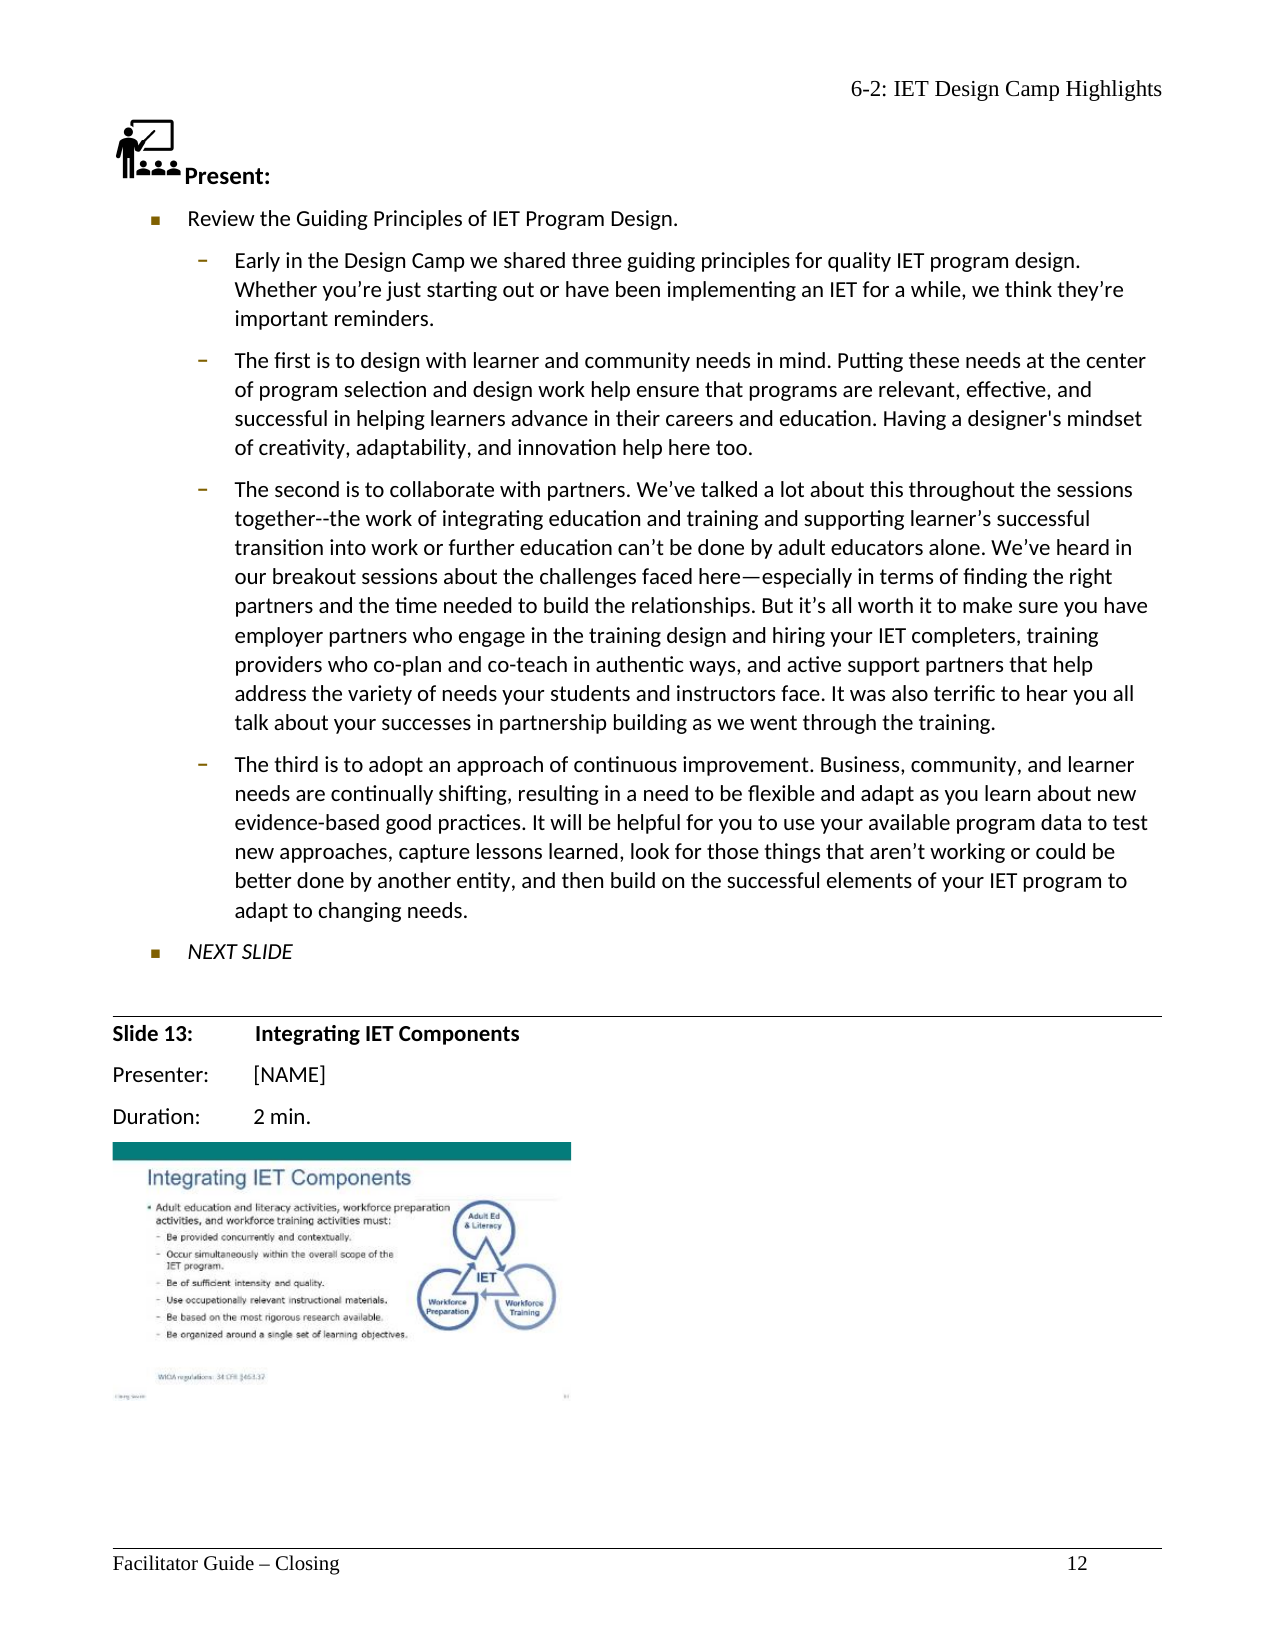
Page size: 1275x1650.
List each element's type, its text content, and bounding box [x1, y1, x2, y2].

picture [112, 112, 185, 185]
text Presenter: [NAME] [112, 1059, 1162, 1088]
text The first is to design with learner and community needs in mind. Putting these needs at the center of program selection and design work help ensure that programs are relevant, effective, and successful in helping learners advance in their careers and education. Having a designer's mindset of creativity, adaptability, and innovation help here too. [197, 345, 1162, 461]
text NEXT SLIDE [150, 936, 1162, 966]
subtitle Present: [112, 112, 1162, 191]
text Duration: 2 min. [112, 1101, 1162, 1130]
picture [112, 1142, 572, 1401]
text Review the Guiding Principles of IET Program Design. [150, 203, 1162, 232]
text The third is to adopt an approach of continuous improvement. Business, community, and learner needs are continually shifting, resulting in a need to be flexible and adapt as you learn about new evidence-based good practices. It will be helpful for you to use your available program data to test new approaches, capture lessons learned, look for those things that aren’t working or could be better done by another entity, and then build on the successful elements of your IET program to adapt to changing needs. [197, 749, 1162, 924]
text Early in the Design Camp we shared three guiding principles for quality IET program design. Whether you’re just starting out or have been implementing an IET for a while, we think they’re important reminders. [197, 245, 1162, 332]
text The second is to collaborate with partners. We’ve talked a lot about this throughout the sessions together--the work of integrating education and training and supporting learner’s successful transition into work or further education can’t be done by adult educators alone. We’ve heard in our breakout sessions about the challenges faced here—especially in terms of finding the right partners and the time needed to build the relationships. But it’s all worth it to make sure you have employer partners who engage in the training design and hiring your IET completers, training providers who co-plan and co-teach in authentic ways, and active support partners that help address the variety of needs your students and instructors face. It was also terrific to hear you all talk about your successes in partnership building as we went through the training. [197, 474, 1162, 736]
text Integrating IET Components [112, 1017, 1162, 1047]
